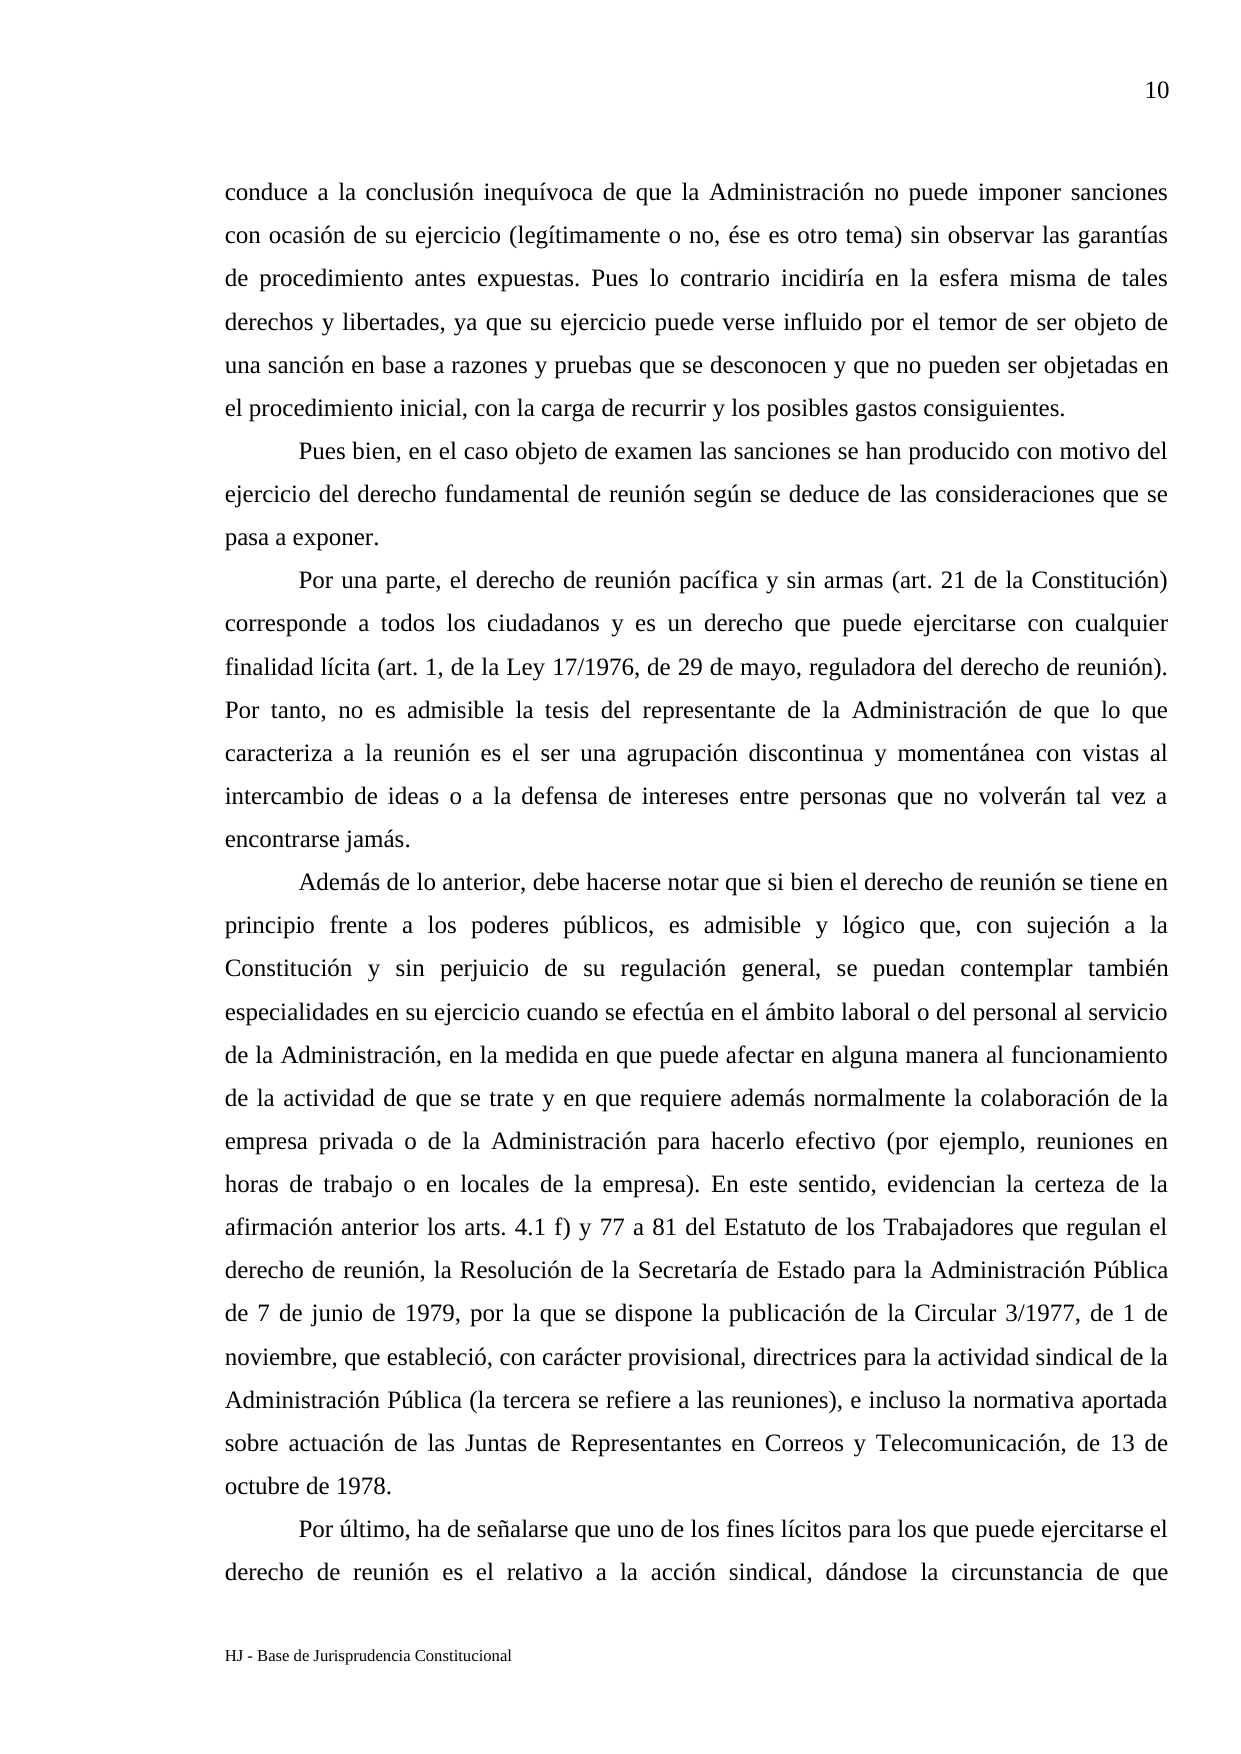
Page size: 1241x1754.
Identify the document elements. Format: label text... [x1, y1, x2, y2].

text Por una parte, el derecho de reunión pacífica y sin armas (art. 21 de la Constitución) corresponde a todos los ciudadanos y es un derecho que puede ejercitarse con cualquier finalidad lícita (art. 1, de la Ley 17/1976, de 29 de mayo, reguladora del derecho de reunión). Por tanto, no es admisible la tesis del representante de la Administración de que lo que caracteriza a la reunión es el ser una agrupación discontinua y momentánea con vistas al intercambio de ideas o a la defensa de intereses entre personas que no volverán tal vez a encontrarse jamás. [224, 565, 1169, 853]
text Además de lo anterior, debe hacerse notar que si bien el derecho de reunión se tiene en principio frente a los poderes públicos, es admisible y lógico que, con sujeción a la Constitución y sin perjuicio de su regulación general, se puedan contemplar también especialidades en su ejercicio cuando se efectúa en el ámbito laboral o del personal al servicio de la Administración, en la medida en que puede afectar en alguna manera al funcionamiento de la actividad de que se trate y en que requiere además normalmente la colaboración de la empresa privada o de la Administración para hacerlo efectivo (por ejemplo, reuniones en horas de trabajo o en locales de la empresa). En este sentido, evidencian la certeza de la afirmación anterior los arts. 4.1 f) y 77 a 81 del Estatuto de los Trabajadores que regulan el derecho de reunión, la Resolución de la Secretaría de Estado para la Administración Pública de 7 de junio de 1979, por la que se dispone la publicación de la Circular 3/1977, de 1 de noviembre, que estableció, con carácter provisional, directrices para la actividad sindical de la Administración Pública (la tercera se refiere a las reuniones), e incluso la normativa aportada sobre actuación de las Juntas de Representantes en Correos y Telecomunicación, de 13 de octubre de 1978. [224, 867, 1169, 1500]
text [224, 1514, 1169, 1586]
text Pues bien, en el caso objeto de examen las sanciones se han producido con motivo del ejercicio del derecho fundamental de reunión según se deduce de las consideraciones que se pasa a exponer. [224, 436, 1169, 551]
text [224, 177, 1169, 422]
